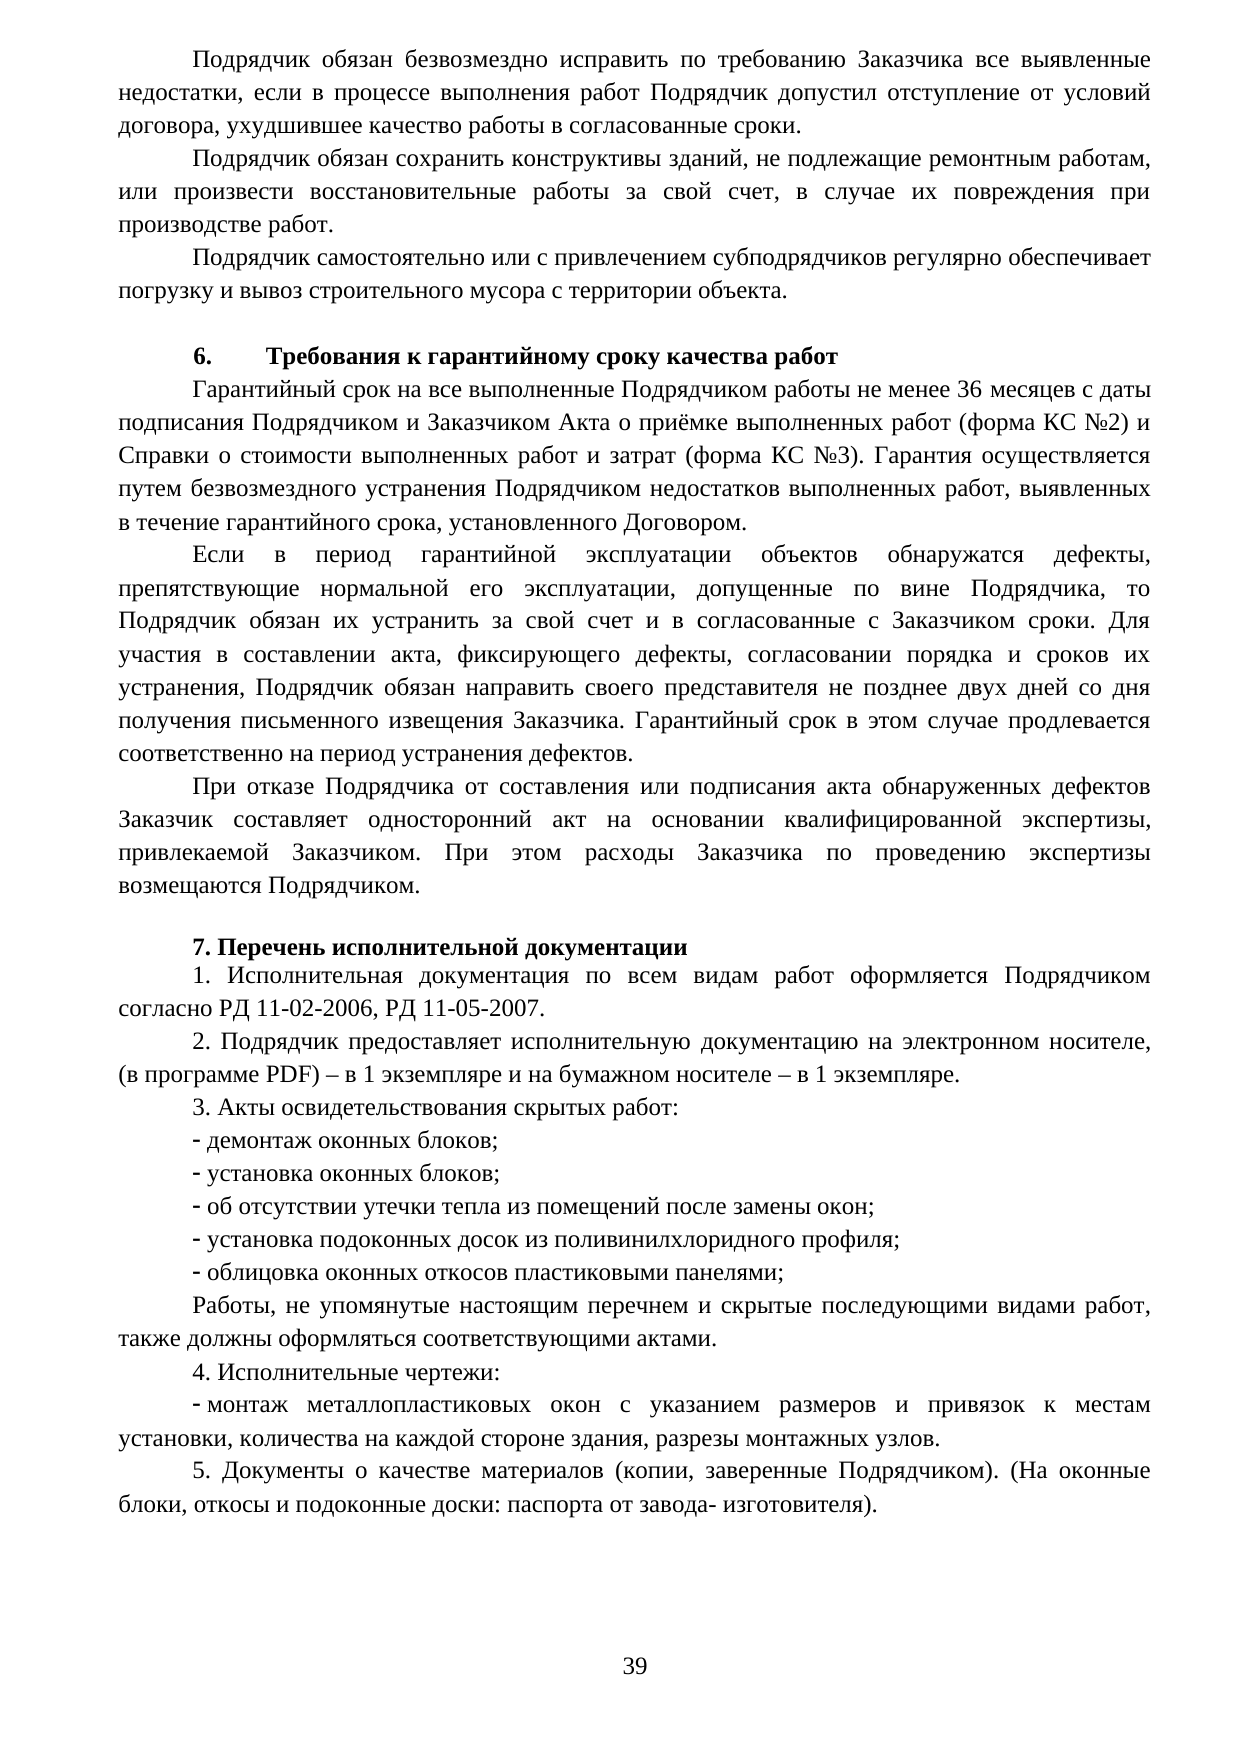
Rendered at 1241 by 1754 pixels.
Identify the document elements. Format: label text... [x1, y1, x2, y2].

text 2. Подрядчик предоставляет исполнительную документацию на электронном носителе, (в программе PDF) – в 1 экземпляре и на бумажном носителе – в 1 экземпляре. [118, 1026, 1152, 1088]
list установка оконных блоков; [118, 1158, 1152, 1187]
list монтаж металлопластиковых окон с указанием размеров и привязок к местам установки, количества на каждой стороне здания, разрезы монтажных узлов. [118, 1389, 1152, 1451]
text 7. Перечень исполнительной документации [118, 932, 1152, 960]
text 4. Исполнительные чертежи: [118, 1357, 1152, 1385]
text Подрядчик обязан безвозмездно исправить по требованию Заказчика все выявленные недостатки, если в процессе выполнения работ Подрядчик допустил отступление от условий договора, ухудшившее качество работы в согласованные сроки. [118, 44, 1152, 139]
text Работы, не упомянутые настоящим перечнем и скрытые последующими видами работ, также должны оформляться соответствующими актами. [118, 1291, 1152, 1352]
text 5. Документы о качестве материалов (копии, заверенные Подрядчиком). (На оконные блоки, откосы и подоконные доски: паспорта от завода- изготовителя). [118, 1456, 1152, 1517]
list облицовка оконных откосов пластиковыми панелями; [118, 1257, 1152, 1286]
list об отсутствии утечки тепла из помещений после замены окон; [118, 1191, 1152, 1220]
text 3. Акты освидетельствования скрытых работ: [118, 1092, 1152, 1121]
text Подрядчик самостоятельно или с привлечением субподрядчиков регулярно обеспечивает погрузку и вывоз строительного мусора с территории объекта. [118, 242, 1152, 304]
list демонтаж оконных блоков; [118, 1125, 1152, 1154]
text При отказе Подрядчика от составления или подписания акта обнаруженных дефектов Заказчик составляет односторонний акт на основании квалифицированной экспертизы, привлекаемой Заказчиком. При этом расходы Заказчика по проведению экспертизы возмещаются Подрядчиком. [118, 771, 1152, 898]
text Гарантийный срок на все выполненные Подрядчиком работы не менее 36 месяцев с даты подписания Подрядчиком и Заказчиком Акта о приёмке выполненных работ (форма КС №2) и Справки о стоимости выполненных работ и затрат (форма КС №3). Гарантия осуществляется путем безвозмездного устранения Подрядчиком недостатков выполненных работ, выявленных в течение гарантийного срока, установленного Договором. [118, 374, 1152, 535]
list Требования к гарантийному сроку качества работ [118, 341, 1152, 370]
text Если в период гарантийной эксплуатации объектов обнаружатся дефекты, препятствующие нормальной его эксплуатации, допущенные по вине Подрядчика, то Подрядчик обязан их устранить за свой счет и в согласованные с Заказчиком сроки. Для участия в составлении акта, фиксирующего дефекты, согласовании порядка и сроков их устранения, Подрядчик обязан направить своего представителя не позднее двух дней со дня получения письменного извещения Заказчика. Гарантийный срок в этом случае продлевается соответственно на период устранения дефектов. [118, 539, 1152, 766]
text 1. Исполнительная документация по всем видам работ оформляется Подрядчиком согласно РД 11-02-2006, РД 11-05-2007. [118, 960, 1152, 1022]
list установка подоконных досок из поливинилхлоридного профиля; [118, 1224, 1152, 1253]
text Подрядчик обязан сохранить конструктивы зданий, не подлежащие ремонтным работам, или произвести восстановительные работы за свой счет, в случае их повреждения при производстве работ. [118, 143, 1152, 238]
